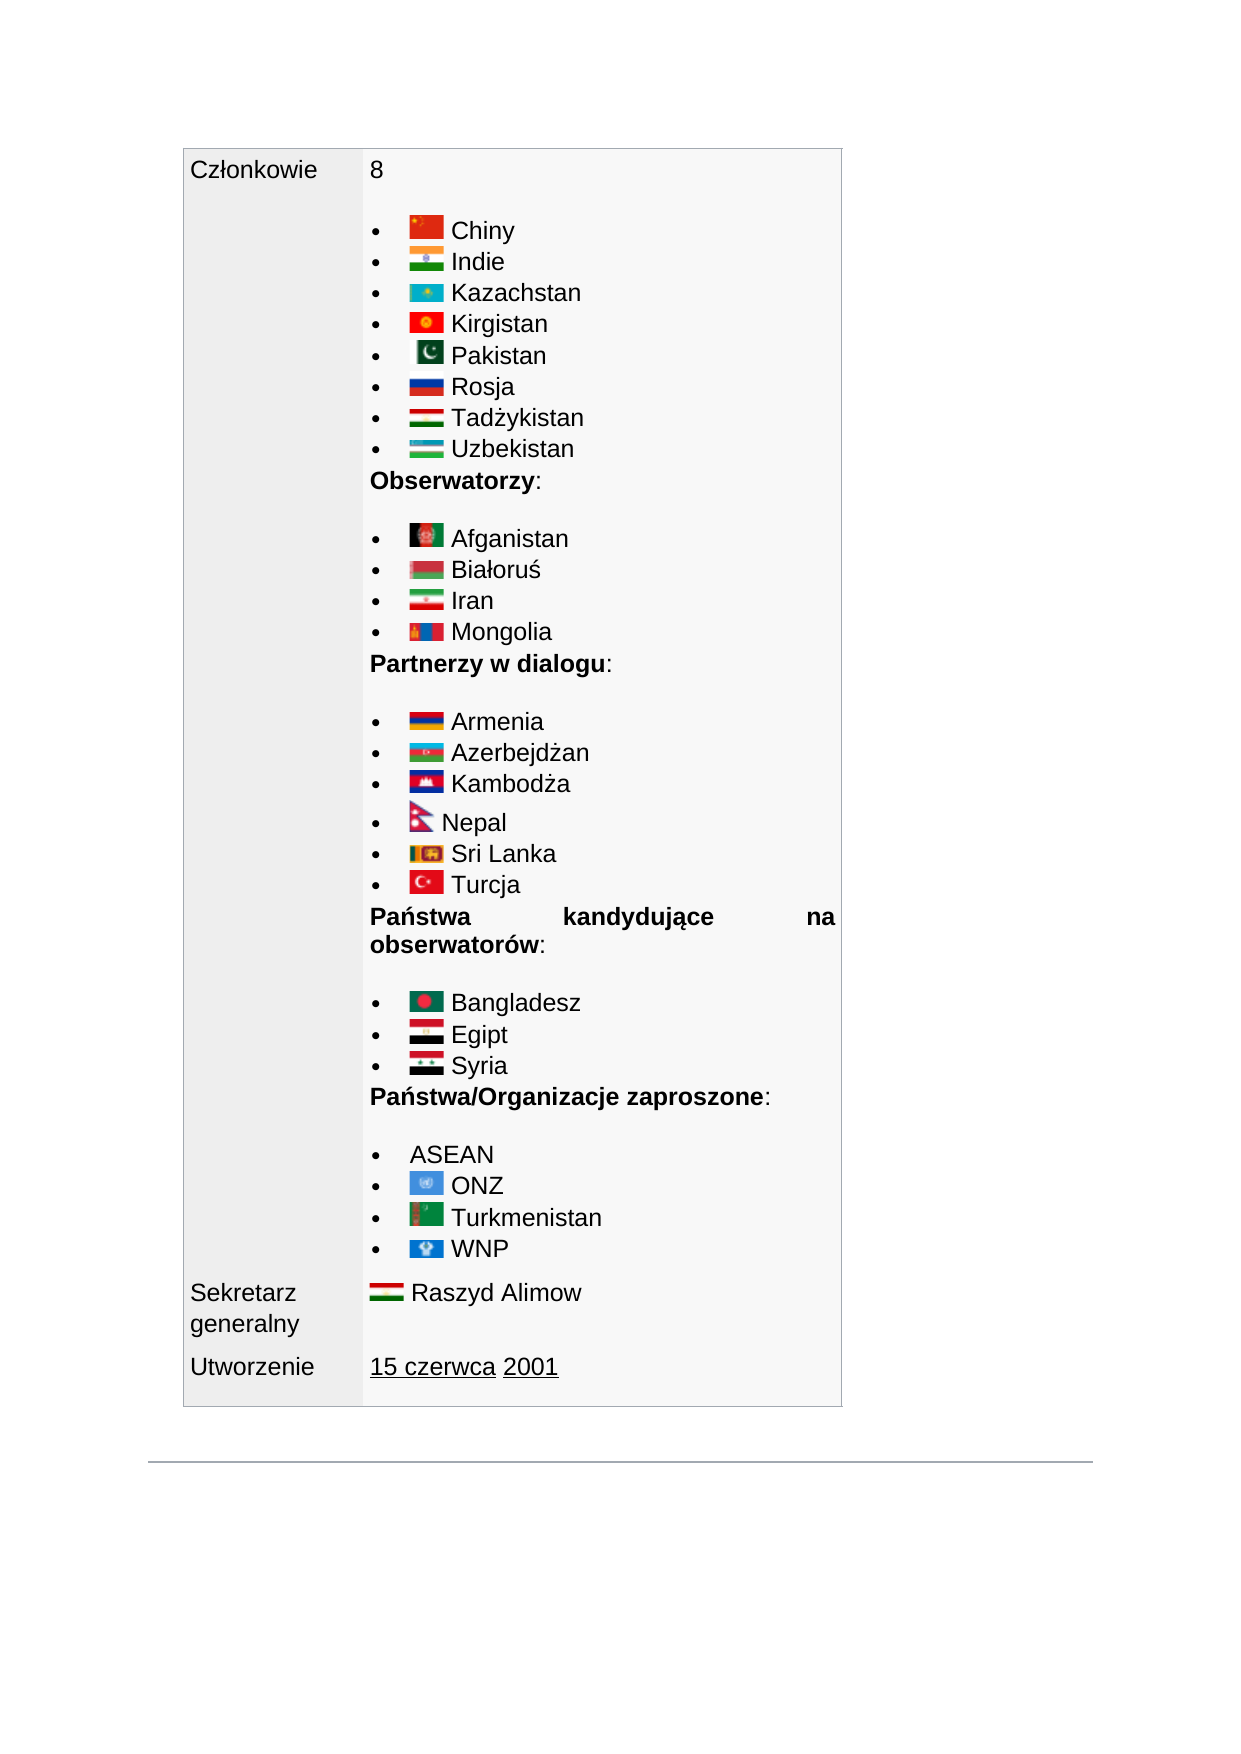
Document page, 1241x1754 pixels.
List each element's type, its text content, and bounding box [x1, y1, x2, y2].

picture [409, 246, 444, 271]
picture [409, 523, 444, 547]
picture [409, 312, 444, 333]
picture [409, 845, 444, 863]
picture [409, 770, 444, 793]
table_header 8 Chiny Indie Kazachstan Kirgistan Pakistan Rosja Tadżykistan Uzbekistan Obserwatorzy: Afganistan Białoruś Iran Mongolia Partnerzy w dialogu: Armenia Azerbejdżan Kambodża Nepal Sri Lanka Turcja Państwa kandydujące na obserwatorów: Bangladesz Egipt Syria Państwa/Organizacje zaproszone: ASEAN ONZ Turkmenistan WNP [363, 149, 841, 1271]
picture [409, 623, 444, 641]
table_cell 15 czerwca 2001 [363, 1346, 841, 1406]
picture [409, 1240, 444, 1258]
picture [409, 371, 444, 396]
picture [409, 589, 444, 610]
table_cell Utworzenie [184, 1346, 363, 1406]
picture [369, 1283, 404, 1301]
picture [409, 1202, 444, 1226]
picture [409, 284, 444, 302]
table_cell Sekretarz generalny [184, 1271, 363, 1346]
table_header Członkowie [184, 149, 363, 1271]
picture [409, 1171, 444, 1195]
picture [409, 870, 444, 894]
picture [409, 215, 444, 239]
table_cell Raszyd Alimow [363, 1271, 841, 1346]
picture [409, 712, 444, 730]
picture [409, 340, 444, 364]
picture [409, 748, 444, 762]
picture [409, 1051, 444, 1075]
picture [409, 561, 444, 579]
picture [409, 1019, 444, 1044]
picture [409, 409, 444, 427]
picture [409, 800, 435, 832]
picture [409, 440, 444, 458]
picture [409, 991, 444, 1012]
